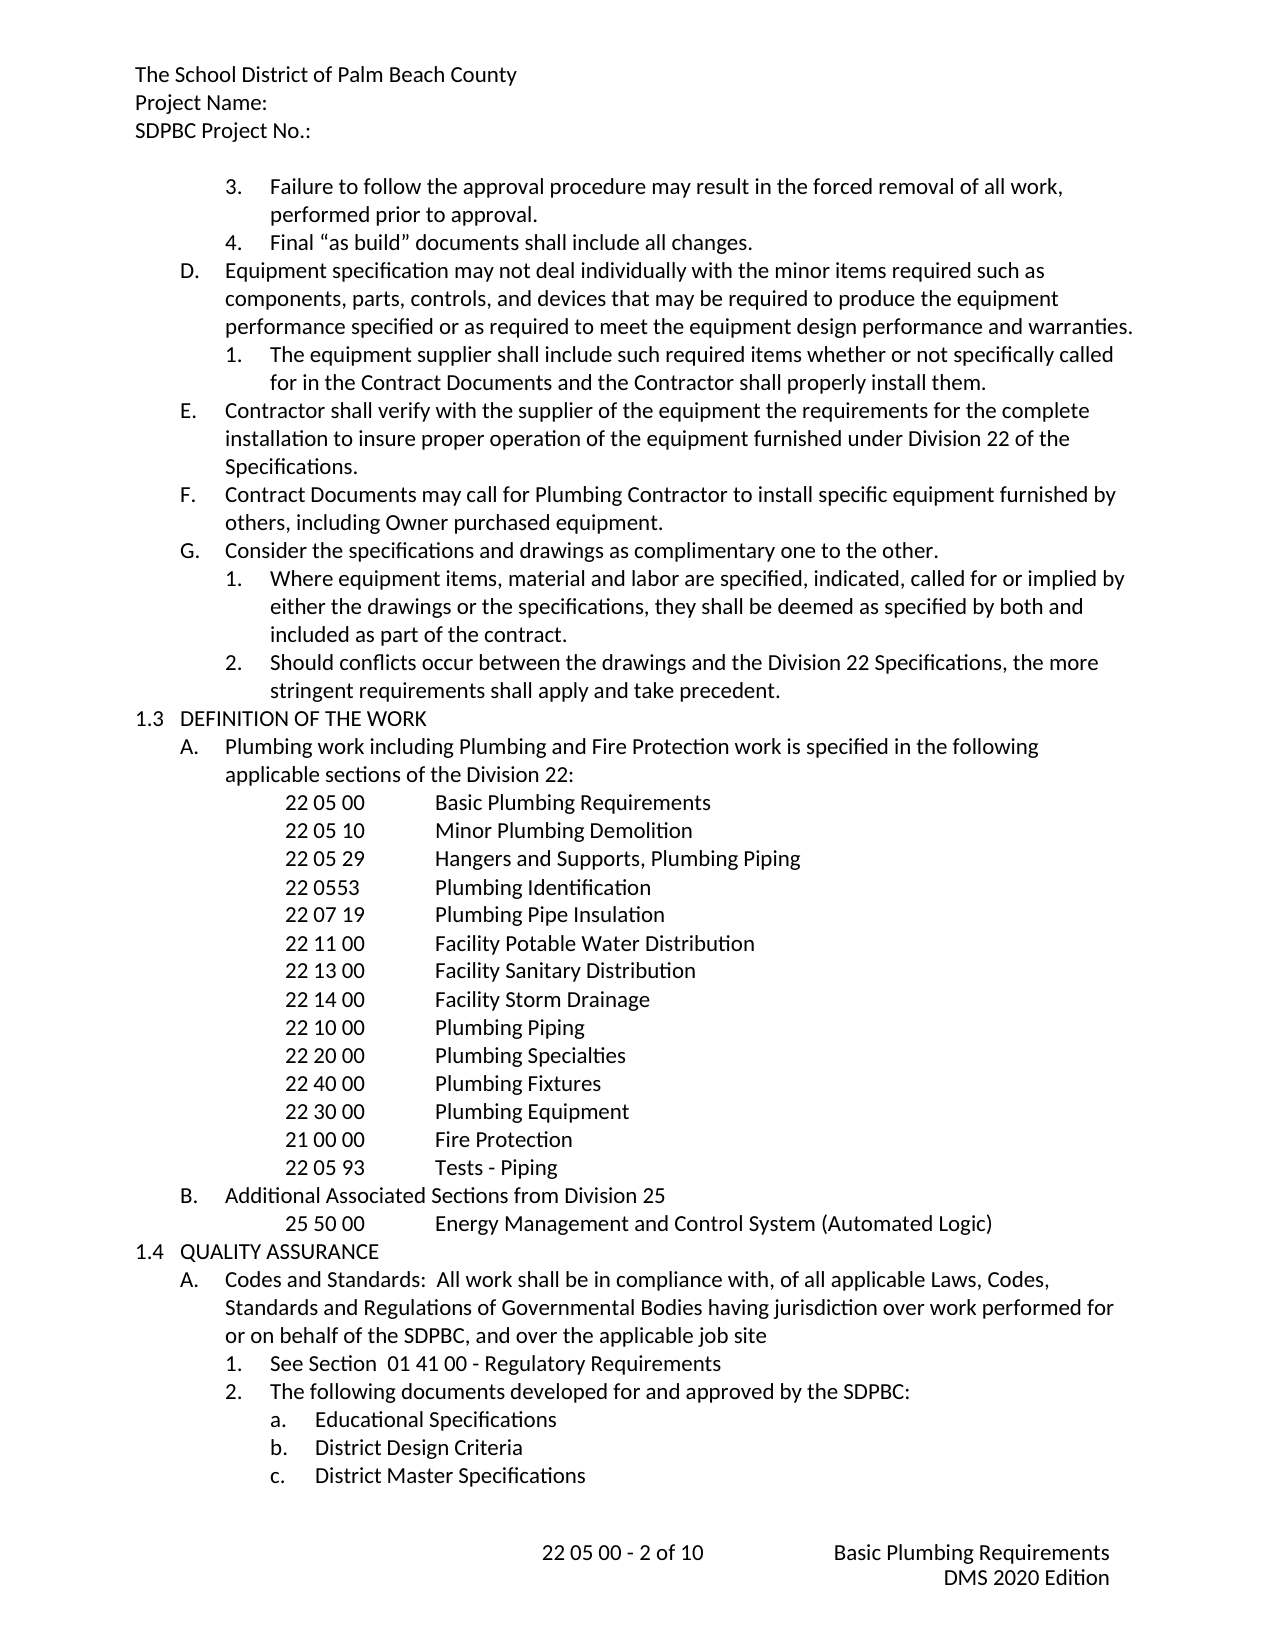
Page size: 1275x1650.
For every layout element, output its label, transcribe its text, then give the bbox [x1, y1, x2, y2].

list Final “as build” documents shall include all changes. [225, 228, 1140, 256]
list QUALITY ASSURANCE [135, 1237, 1140, 1265]
list Educational Specifications [270, 1405, 1140, 1433]
text 21 00 00 Fire Protection [285, 1125, 1140, 1153]
list Additional Associated Sections from Division 25 [180, 1181, 1140, 1209]
list Consider the specifications and drawings as complimentary one to the other. [180, 536, 1140, 564]
text 22 05 10 Minor Plumbing Demolition [285, 817, 1140, 844]
list Where equipment items, material and labor are specified, indicated, called for or implied by either the drawings or the specifications, they shall be deemed as specified by both and included as part of the contract. [225, 564, 1140, 648]
list Contract Documents may call for Plumbing Contractor to install specific equipment furnished by others, including Owner purchased equipment. [180, 480, 1140, 536]
list District Design Criteria [270, 1433, 1140, 1461]
list Codes and Standards: All work shall be in compliance with, of all applicable Laws, Codes, Standards and Regulations of Governmental Bodies having jurisdiction over work performed for or on behalf of the SDPBC, and over the applicable job site [180, 1265, 1140, 1349]
text 22 05 93 Tests - Piping [285, 1153, 1140, 1181]
list Should conflicts occur between the drawings and the Division 22 Specifications, the more stringent requirements shall apply and take precedent. [225, 648, 1140, 704]
list DEFINITION OF THE WORK [135, 704, 1140, 732]
text 22 14 00 Facility Storm Drainage [285, 985, 1140, 1013]
list Equipment specification may not deal individually with the minor items required such as components, parts, controls, and devices that may be required to produce the equipment performance specified or as required to meet the equipment design performance and warranties. [180, 256, 1140, 340]
text 22 07 19 Plumbing Pipe Insulation [285, 901, 1140, 929]
list District Master Specifications [270, 1461, 1140, 1489]
list The following documents developed for and approved by the SDPBC: [225, 1377, 1140, 1405]
list See Section 01 41 00 - Regulatory Requirements [225, 1349, 1140, 1377]
text 22 11 00 Facility Potable Water Distribution [285, 929, 1140, 957]
list Plumbing work including Plumbing and Fire Protection work is specified in the following applicable sections of the Division 22: [180, 732, 1140, 788]
text 22 0553 Plumbing Identification [285, 873, 1140, 901]
text 22 10 00 Plumbing Piping [285, 1013, 1140, 1041]
list Contractor shall verify with the supplier of the equipment the requirements for the complete installation to insure proper operation of the equipment furnished under Division 22 of the Specifications. [180, 396, 1140, 480]
text 22 13 00 Facility Sanitary Distribution [285, 957, 1140, 985]
text 22 05 29 Hangers and Supports, Plumbing Piping [285, 844, 1140, 873]
text 22 30 00 Plumbing Equipment [285, 1097, 1140, 1125]
text 22 40 00 Plumbing Fixtures [285, 1069, 1140, 1097]
list Failure to follow the approval procedure may result in the forced removal of all work, performed prior to approval. [225, 172, 1140, 228]
text 22 20 00 Plumbing Specialties [285, 1041, 1140, 1069]
text 25 50 00 Energy Management and Control System (Automated Logic) [285, 1209, 1140, 1237]
list The equipment supplier shall include such required items whether or not specifically called for in the Contract Documents and the Contractor shall properly install them. [225, 340, 1140, 396]
text 22 05 00 Basic Plumbing Requirements [285, 788, 1140, 817]
